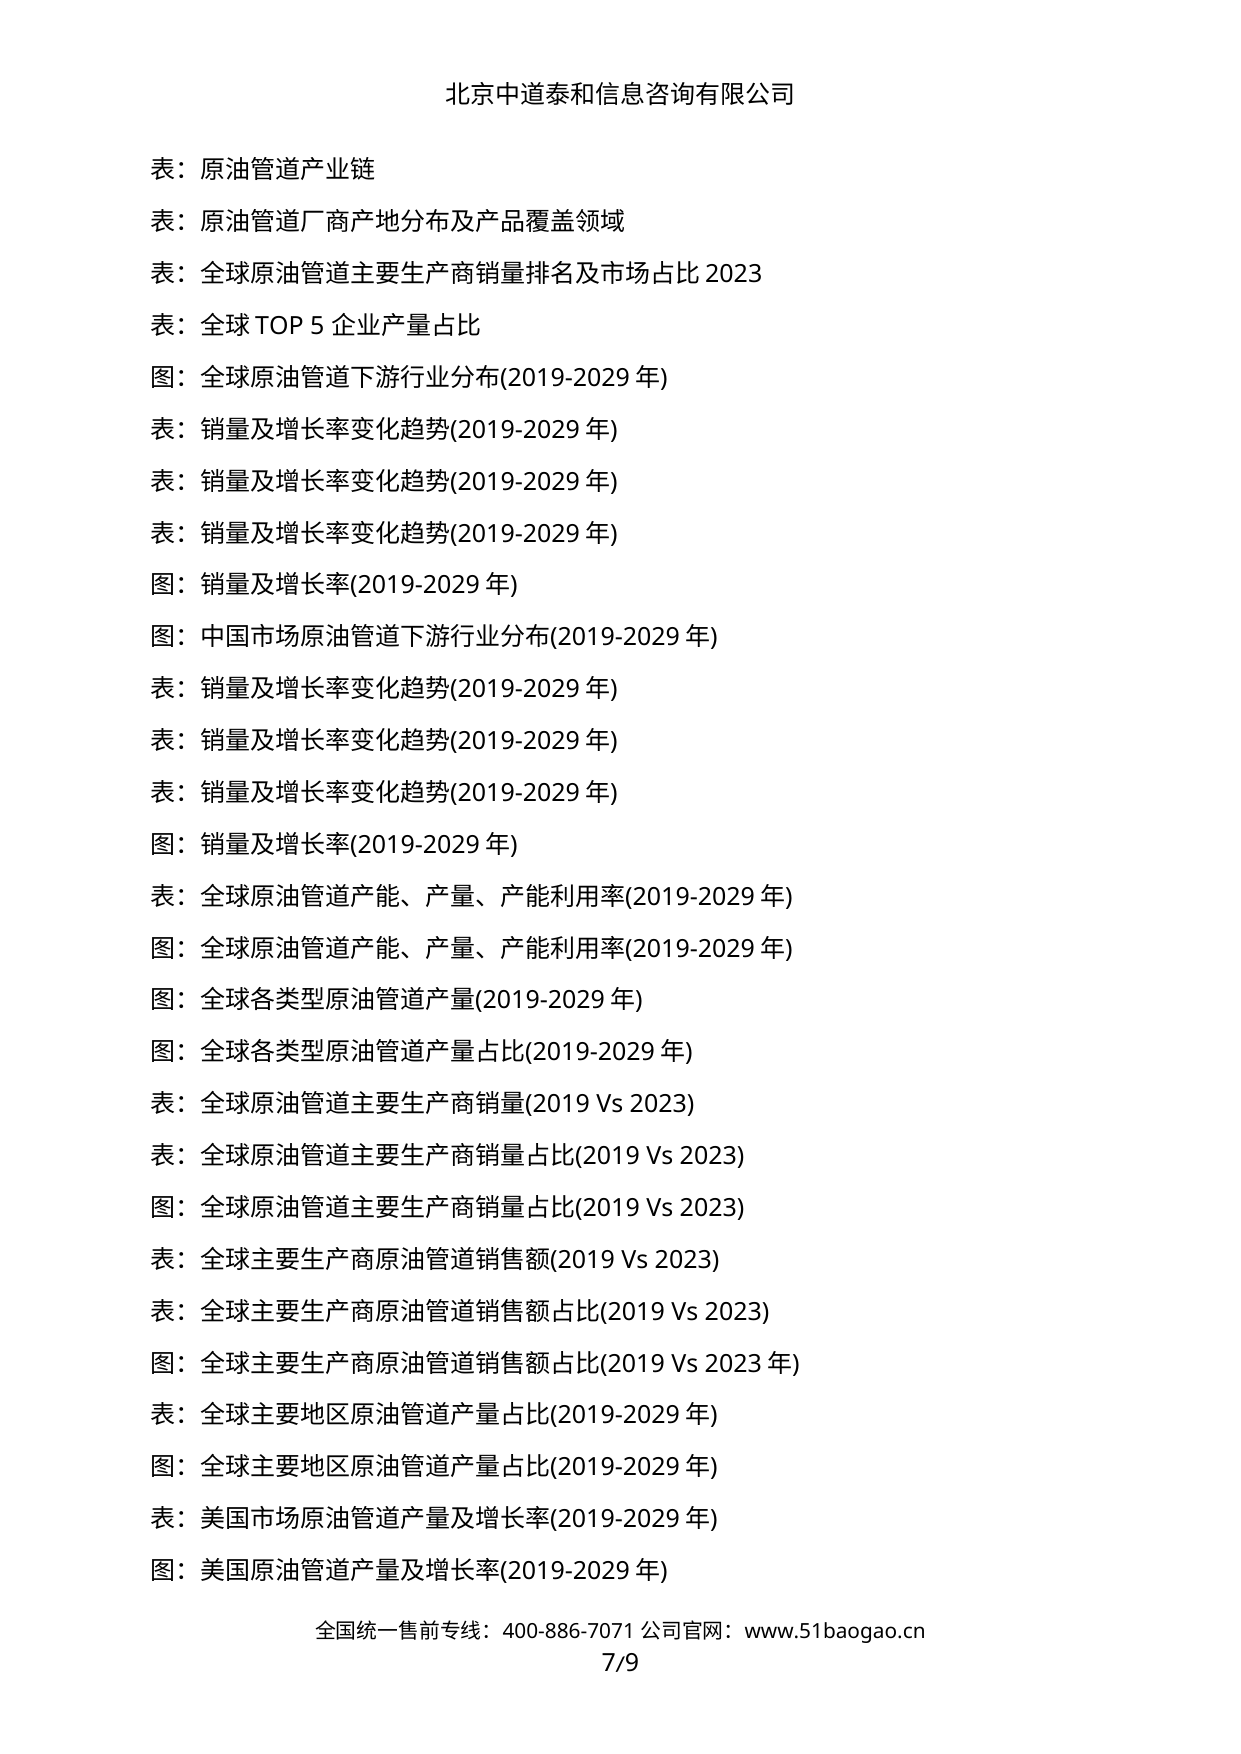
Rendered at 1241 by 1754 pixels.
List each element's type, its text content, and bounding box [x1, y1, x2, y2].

text 表：全球主要生产商原油管道销售额(2019 Vs 2023) [150, 1239, 1090, 1276]
text 表：全球TOP 5 企业产量占比 [150, 306, 1090, 342]
text 图：全球各类型原油管道产量(2019-2029年) [150, 980, 1090, 1016]
text 表：销量及增长率变化趋势(2019-2029年) [150, 461, 1090, 497]
text 图：全球主要地区原油管道产量占比(2019-2029年) [150, 1447, 1090, 1483]
text 图：全球原油管道主要生产商销量占比(2019 Vs 2023) [150, 1187, 1090, 1224]
text 图：全球各类型原油管道产量占比(2019-2029年) [150, 1032, 1090, 1068]
text 表：销量及增长率变化趋势(2019-2029年) [150, 772, 1090, 809]
text 图：销量及增长率(2019-2029年) [150, 565, 1090, 601]
text 表：销量及增长率变化趋势(2019-2029年) [150, 513, 1090, 549]
text 表：销量及增长率变化趋势(2019-2029年) [150, 669, 1090, 705]
text 表：全球原油管道主要生产商销量(2019 Vs 2023) [150, 1084, 1090, 1120]
text 表：全球原油管道产能、产量、产能利用率(2019-2029年) [150, 876, 1090, 912]
text 表：销量及增长率变化趋势(2019-2029年) [150, 409, 1090, 446]
text 表：美国市场原油管道产量及增长率(2019-2029年) [150, 1499, 1090, 1535]
text 表：全球主要地区原油管道产量占比(2019-2029年) [150, 1395, 1090, 1431]
text 表：全球主要生产商原油管道销售额占比(2019 Vs 2023) [150, 1291, 1090, 1327]
text 表：全球原油管道主要生产商销量排名及市场占比2023 [150, 254, 1090, 290]
text 图：全球主要生产商原油管道销售额占比(2019 Vs 2023年) [150, 1343, 1090, 1379]
text 表：销量及增长率变化趋势(2019-2029年) [150, 721, 1090, 757]
text 表：原油管道产业链 [150, 150, 1090, 186]
text 图：中国市场原油管道下游行业分布(2019-2029年) [150, 617, 1090, 653]
text 图：全球原油管道下游行业分布(2019-2029年) [150, 357, 1090, 394]
text 图：美国原油管道产量及增长率(2019-2029年) [150, 1551, 1090, 1587]
text 图：全球原油管道产能、产量、产能利用率(2019-2029年) [150, 928, 1090, 964]
text 图：销量及增长率(2019-2029年) [150, 824, 1090, 861]
text 表：全球原油管道主要生产商销量占比(2019 Vs 2023) [150, 1136, 1090, 1172]
text 表：原油管道厂商产地分布及产品覆盖领域 [150, 202, 1090, 238]
